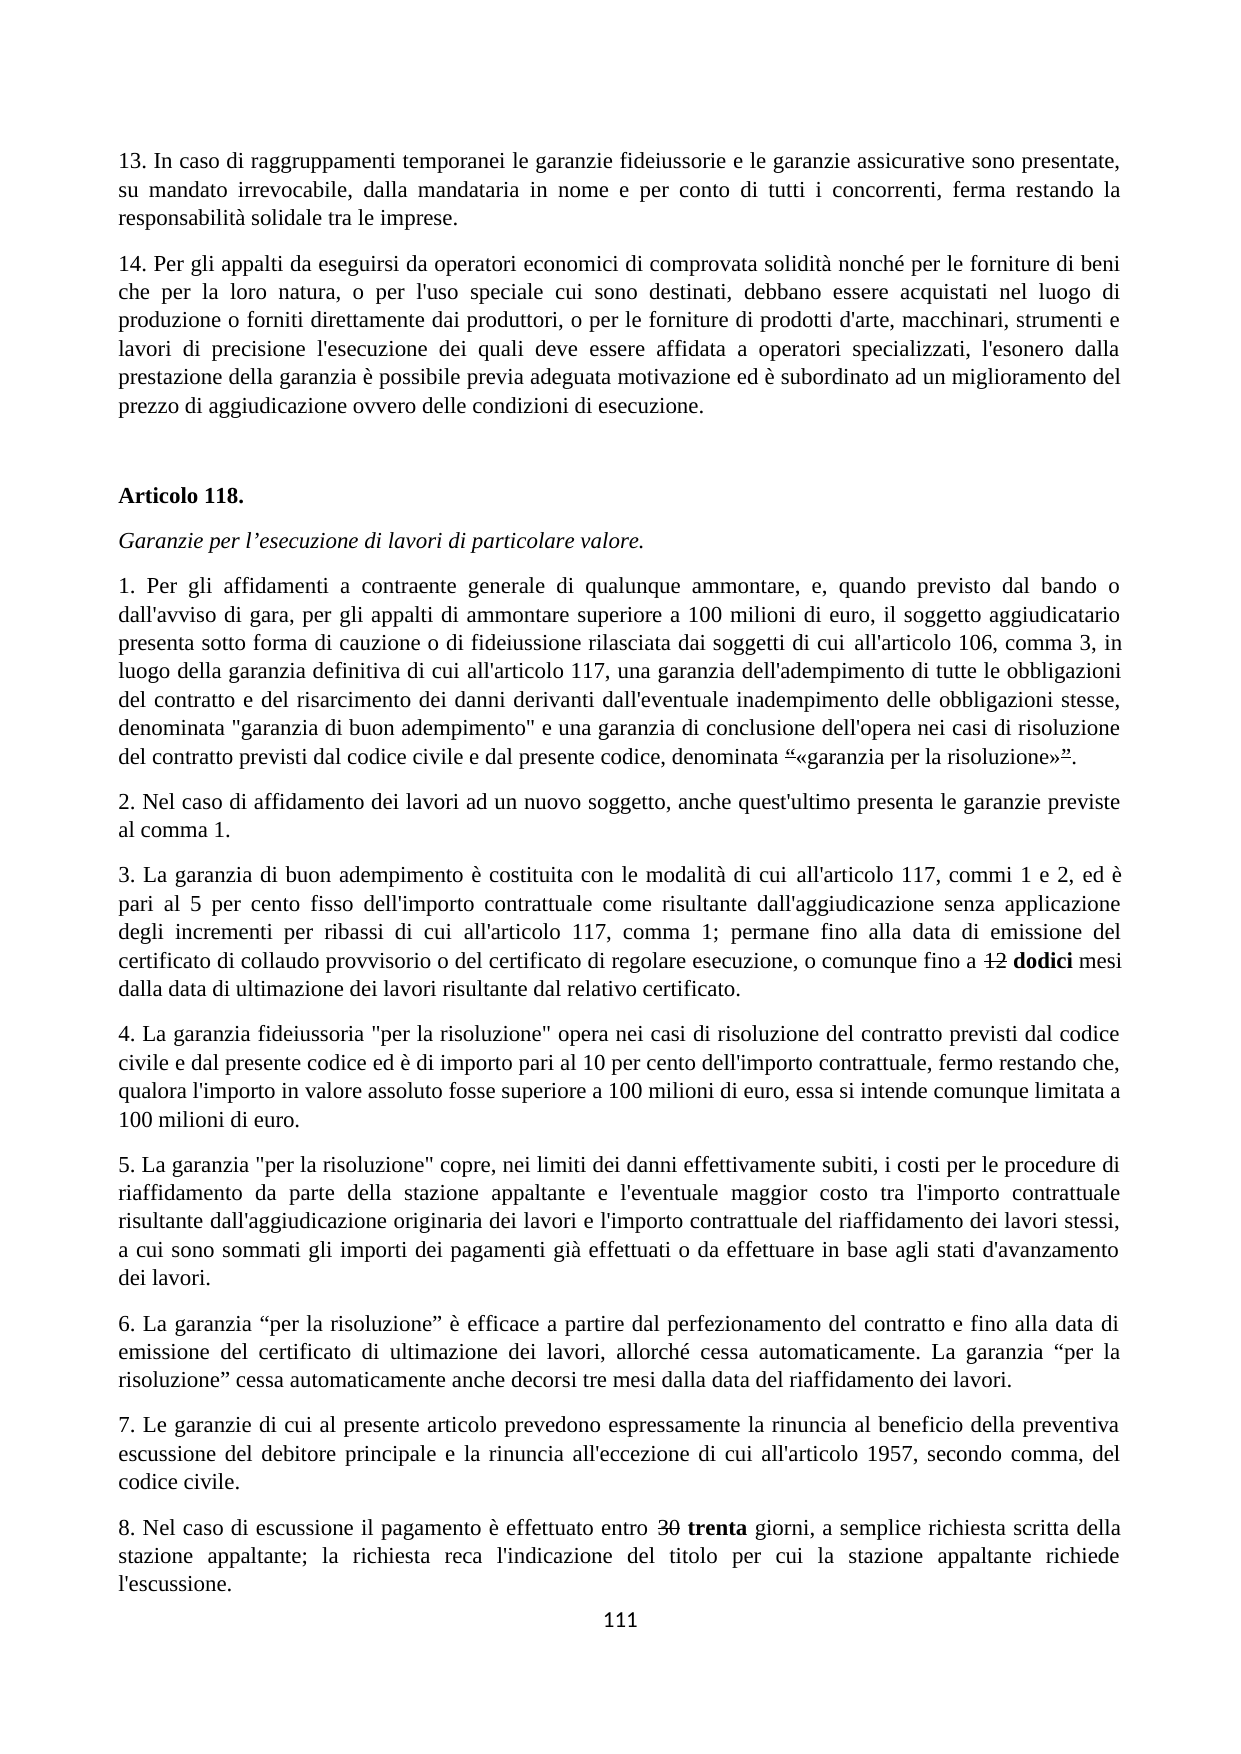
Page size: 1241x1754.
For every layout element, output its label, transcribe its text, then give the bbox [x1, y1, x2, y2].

text Garanzie per l’esecuzione di lavori di particolare valore. [118, 527, 1122, 553]
text 3. La garanzia di buon adempimento è costituita con le modalità di cui all'articolo 117, commi 1 e 2, ed è pari al 5 per cento fisso dell'importo contrattuale come risultante dall'aggiudicazione senza applicazione degli incrementi per ribassi di cui all'articolo 117, comma 1; permane fino alla data di emissione del certificato di collaudo provvisorio o del certificato di regolare esecuzione, o comunque fino a 12 dodici mesi dalla data di ultimazione dei lavori risultante dal relativo certificato. [118, 861, 1122, 1002]
text 2. Nel caso di affidamento dei lavori ad un nuovo soggetto, anche quest'ultimo presenta le garanzie previste al comma 1. [118, 788, 1122, 843]
text 14. Per gli appalti da eseguirsi da operatori economici di comprovata solidità nonché per le forniture di beni che per la loro natura, o per l'uso speciale cui sono destinati, debbano essere acquistati nel luogo di produzione o forniti direttamente dai produttori, o per le forniture di prodotti d'arte, macchinari, strumenti e lavori di precisione l'esecuzione dei quali deve essere affidata a operatori specializzati, l'esonero dalla prestazione della garanzia è possibile previa adeguata motivazione ed è subordinato ad un miglioramento del prezzo di aggiudicazione ovvero delle condizioni di esecuzione. [118, 249, 1122, 418]
text 6. La garanzia “per la risoluzione” è efficace a partire dal perfezionamento del contratto e fino alla data di emissione del certificato di ultimazione dei lavori, allorché cessa automaticamente. La garanzia “per la risoluzione” cessa automaticamente anche decorsi tre mesi dalla data del riaffidamento dei lavori. [118, 1309, 1122, 1393]
text 8. Nel caso di escussione il pagamento è effettuato entro 30 trenta giorni, a semplice richiesta scritta della stazione appaltante; la richiesta reca l'indicazione del titolo per cui la stazione appaltante richiede l'escussione. [118, 1513, 1122, 1597]
text 1. Per gli affidamenti a contraente generale di qualunque ammontare, e, quando previsto dal bando o dall'avviso di gara, per gli appalti di ammontare superiore a 100 milioni di euro, il soggetto aggiudicatario presenta sotto forma di cauzione o di fideiussione rilasciata dai soggetti di cui all'articolo 106, comma 3, in luogo della garanzia definitiva di cui all'articolo 117, una garanzia dell'adempimento di tutte le obbligazioni del contratto e del risarcimento dei danni derivanti dall'eventuale inadempimento delle obbligazioni stesse, denominata "garanzia di buon adempimento" e una garanzia di conclusione dell'opera nei casi di risoluzione del contratto previsti dal codice civile e dal presente codice, denominata “«garanzia per la risoluzione»”. [118, 572, 1122, 769]
text Articolo 118. [118, 482, 1122, 508]
text 13. In caso di raggruppamenti temporanei le garanzie fideiussorie e le garanzie assicurative sono presentate, su mandato irrevocabile, dalla mandataria in nome e per conto di tutti i concorrenti, ferma restando la responsabilità solidale tra le imprese. [118, 148, 1122, 231]
text 5. La garanzia "per la risoluzione" copre, nei limiti dei danni effettivamente subiti, i costi per le procedure di riaffidamento da parte della stazione appaltante e l'eventuale maggior costo tra l'importo contrattuale risultante dall'aggiudicazione originaria dei lavori e l'importo contrattuale del riaffidamento dei lavori stessi, a cui sono sommati gli importi dei pagamenti già effettuati o da effettuare in base agli stati d'avanzamento dei lavori. [118, 1151, 1122, 1291]
text 4. La garanzia fideiussoria "per la risoluzione" opera nei casi di risoluzione del contratto previsti dal codice civile e dal presente codice ed è di importo pari al 10 per cento dell'importo contrattuale, fermo restando che, qualora l'importo in valore assoluto fosse superiore a 100 milioni di euro, essa si intende comunque limitata a 100 milioni di euro. [118, 1020, 1122, 1132]
text 7. Le garanzie di cui al presente articolo prevedono espressamente la rinuncia al beneficio della preventiva escussione del debitore principale e la rinuncia all'eccezione di cui all'articolo 1957, secondo comma, del codice civile. [118, 1412, 1122, 1495]
